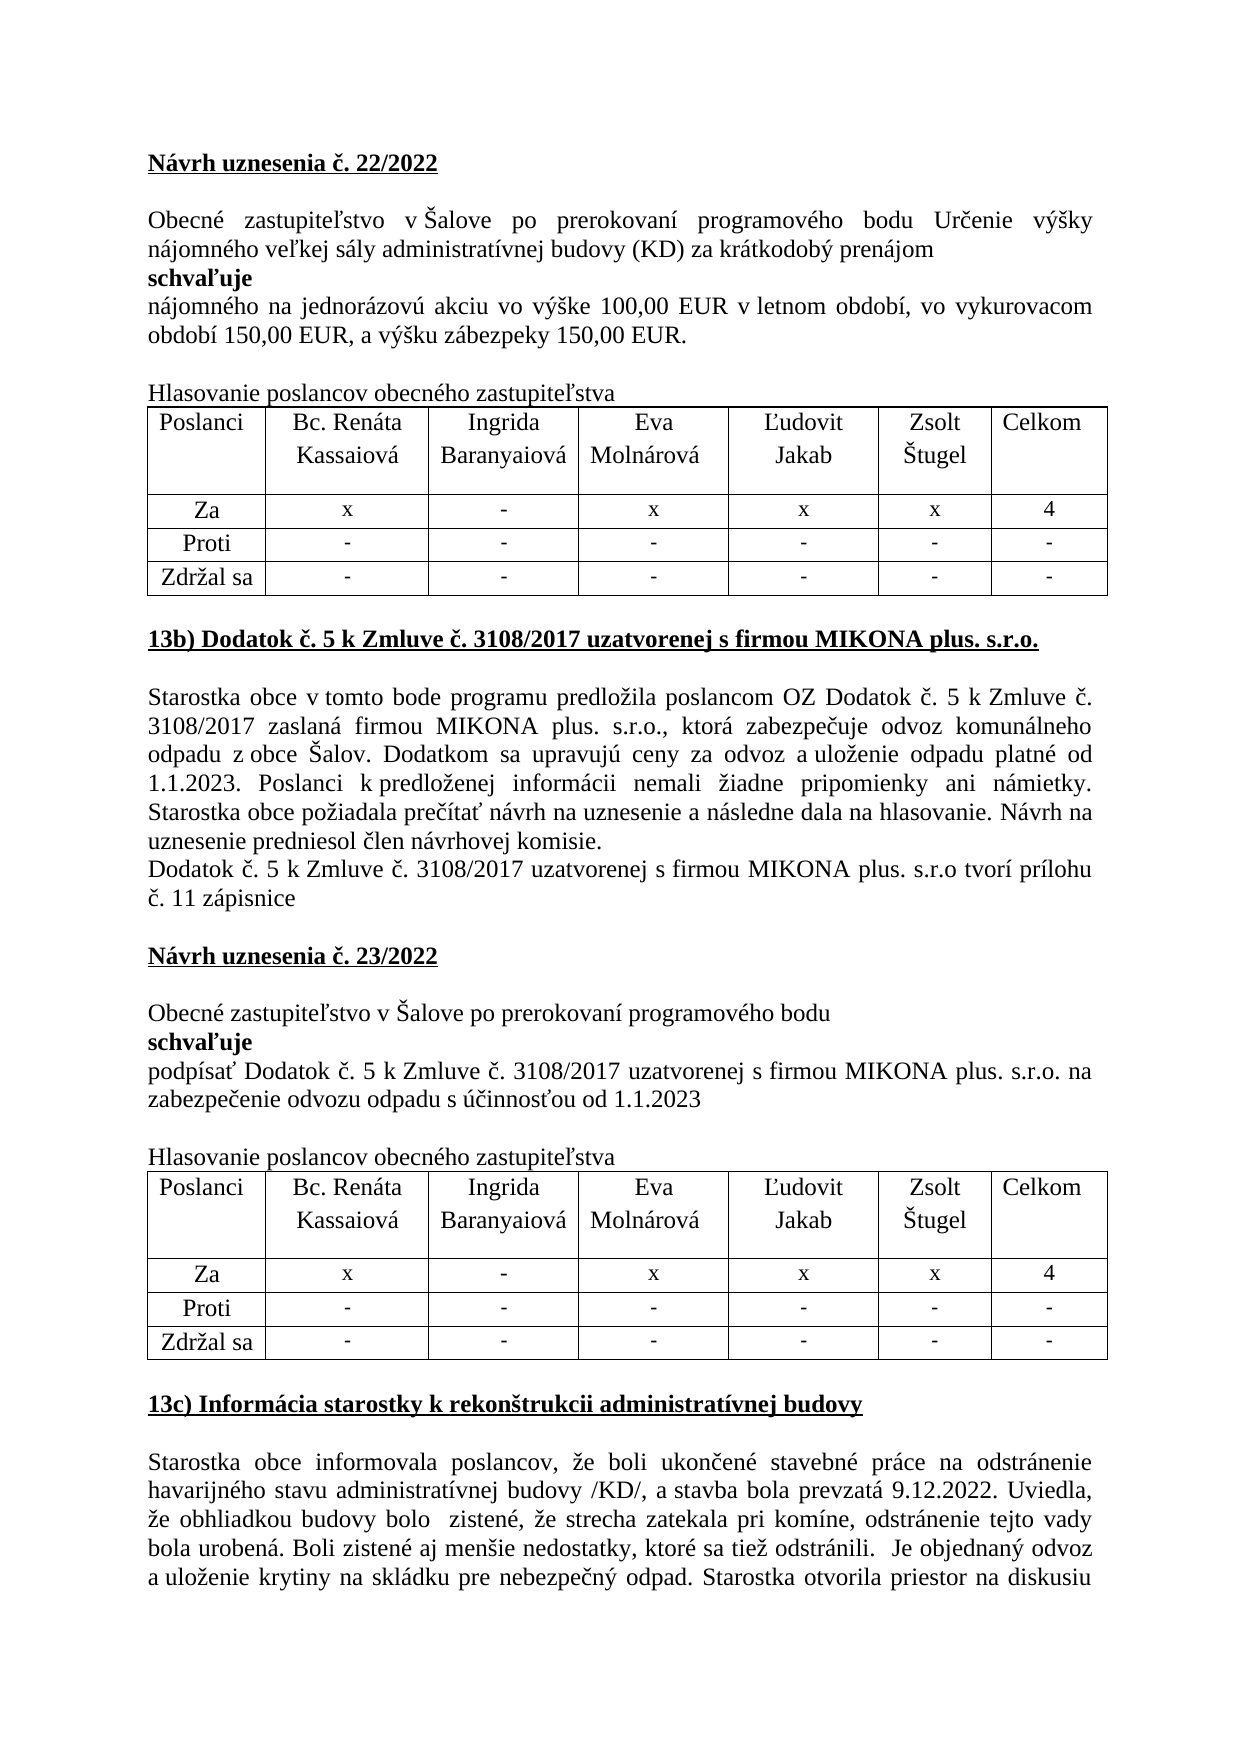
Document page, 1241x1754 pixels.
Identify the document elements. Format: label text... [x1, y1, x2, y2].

table_cell Za [148, 495, 265, 527]
table_cell x [879, 495, 991, 527]
text podpísať Dodatok č. 5 k Zmluve č. 3108/2017 uzatvorenej s firmou MIKONA plus. s.r.o. na zabezpečenie odvozu odpadu s účinnosťou od 1.1.2023 [148, 1056, 1093, 1113]
table_cell - [429, 562, 578, 595]
table_cell - [729, 1327, 878, 1359]
table_cell - [266, 562, 428, 595]
table_cell - [992, 562, 1107, 595]
table_cell - [579, 1327, 728, 1359]
table_cell - [729, 562, 878, 595]
table_cell x [579, 1259, 728, 1292]
table_cell - [429, 495, 578, 527]
table_cell - [266, 1327, 428, 1359]
text 13b) Dodatok č. 5 k Zmluve č. 3108/2017 uzatvorenej s firmou MIKONA plus. s.r.o. [148, 624, 1093, 653]
table_cell x [579, 495, 728, 527]
table_cell 4 [992, 1259, 1107, 1292]
table_cell - [729, 529, 878, 561]
table_header Celkom [992, 1172, 1107, 1258]
table_cell - [579, 1293, 728, 1326]
text 13c) Informácia starostky k rekonštrukcii administratívnej budovy [148, 1389, 1093, 1418]
table_cell - [992, 1293, 1107, 1326]
table_cell - [879, 529, 991, 561]
text Obecné zastupiteľstvo v Šalove po prerokovaní programového bodu Určenie výšky nájomného veľkej sály administratívnej budovy (KD) za krátkodobý prenájom [148, 205, 1093, 263]
table_cell - [429, 1327, 578, 1359]
table_header Eva Molnárová [579, 408, 728, 494]
text Obecné zastupiteľstvo v Šalove po prerokovaní programového bodu [148, 998, 1093, 1027]
table_header Ingrida Baranyaiová [429, 1172, 578, 1258]
table_cell 4 [992, 495, 1107, 527]
table_cell - [879, 562, 991, 595]
table_cell - [579, 562, 728, 595]
table_cell x [266, 495, 428, 527]
text Návrh uznesenia č. 23/2022 [148, 941, 1093, 969]
table_cell x [729, 495, 878, 527]
table_header Celkom [992, 408, 1107, 494]
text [148, 1447, 1093, 1590]
table_header Ingrida Baranyaiová [429, 408, 578, 494]
table_cell - [429, 1293, 578, 1326]
text nájomného na jednorázovú akciu vo výške 100,00 EUR v letnom období, vo vykurovacom období 150,00 EUR, a výšku zábezpeky 150,00 EUR. [148, 291, 1093, 349]
text Hlasovanie poslancov obecného zastupiteľstva [148, 378, 1093, 406]
table_cell - [579, 529, 728, 561]
table_header Ľudovit Jakab [729, 408, 878, 494]
table_header Ľudovit Jakab [729, 1172, 878, 1258]
table_cell Zdržal sa [148, 562, 265, 595]
table_cell Zdržal sa [148, 1327, 265, 1359]
table_cell Za [148, 1259, 265, 1292]
table_cell - [879, 1293, 991, 1326]
table_header Bc. Renáta Kassaiová [266, 1172, 428, 1258]
table_cell - [992, 1327, 1107, 1359]
table_cell - [429, 529, 578, 561]
table_header Zsolt Štugel [879, 1172, 991, 1258]
table_header Poslanci [148, 1172, 265, 1258]
text schvaľuje [148, 263, 1093, 291]
text Návrh uznesenia č. 22/2022 [148, 148, 1093, 176]
table_cell x [729, 1259, 878, 1292]
table_cell - [429, 1259, 578, 1292]
table_header Eva Molnárová [579, 1172, 728, 1258]
table_cell - [879, 1327, 991, 1359]
table_cell - [266, 1293, 428, 1326]
text Dodatok č. 5 k Zmluve č. 3108/2017 uzatvorenej s firmou MIKONA plus. s.r.o tvorí prílohu č. 11 zápisnice [148, 854, 1093, 912]
table_cell - [729, 1293, 878, 1326]
table_header Zsolt Štugel [879, 408, 991, 494]
table_cell Proti [148, 529, 265, 561]
text schvaľuje [148, 1027, 1093, 1056]
table_cell x [879, 1259, 991, 1292]
table_cell Proti [148, 1293, 265, 1326]
table_cell x [266, 1259, 428, 1292]
table_header Bc. Renáta Kassaiová [266, 408, 428, 494]
text Starostka obce v tomto bode programu predložila poslancom OZ Dodatok č. 5 k Zmluve č. 3108/2017 zaslaná firmou MIKONA plus. s.r.o., ktorá zabezpečuje odvoz komunálneho odpadu z obce Šalov. Dodatkom sa upravujú ceny za odvoz a uloženie odpadu platné od 1.1.2023. Poslanci k predloženej informácii nemali žiadne pripomienky ani námietky. Starostka obce požiadala prečítať návrh na uznesenie a následne dala na hlasovanie. Návrh na uznesenie predniesol člen návrhovej komisie. [148, 682, 1093, 854]
table_cell - [266, 529, 428, 561]
table_cell - [992, 529, 1107, 561]
text Hlasovanie poslancov obecného zastupiteľstva [148, 1142, 1093, 1171]
table_header Poslanci [148, 408, 265, 494]
